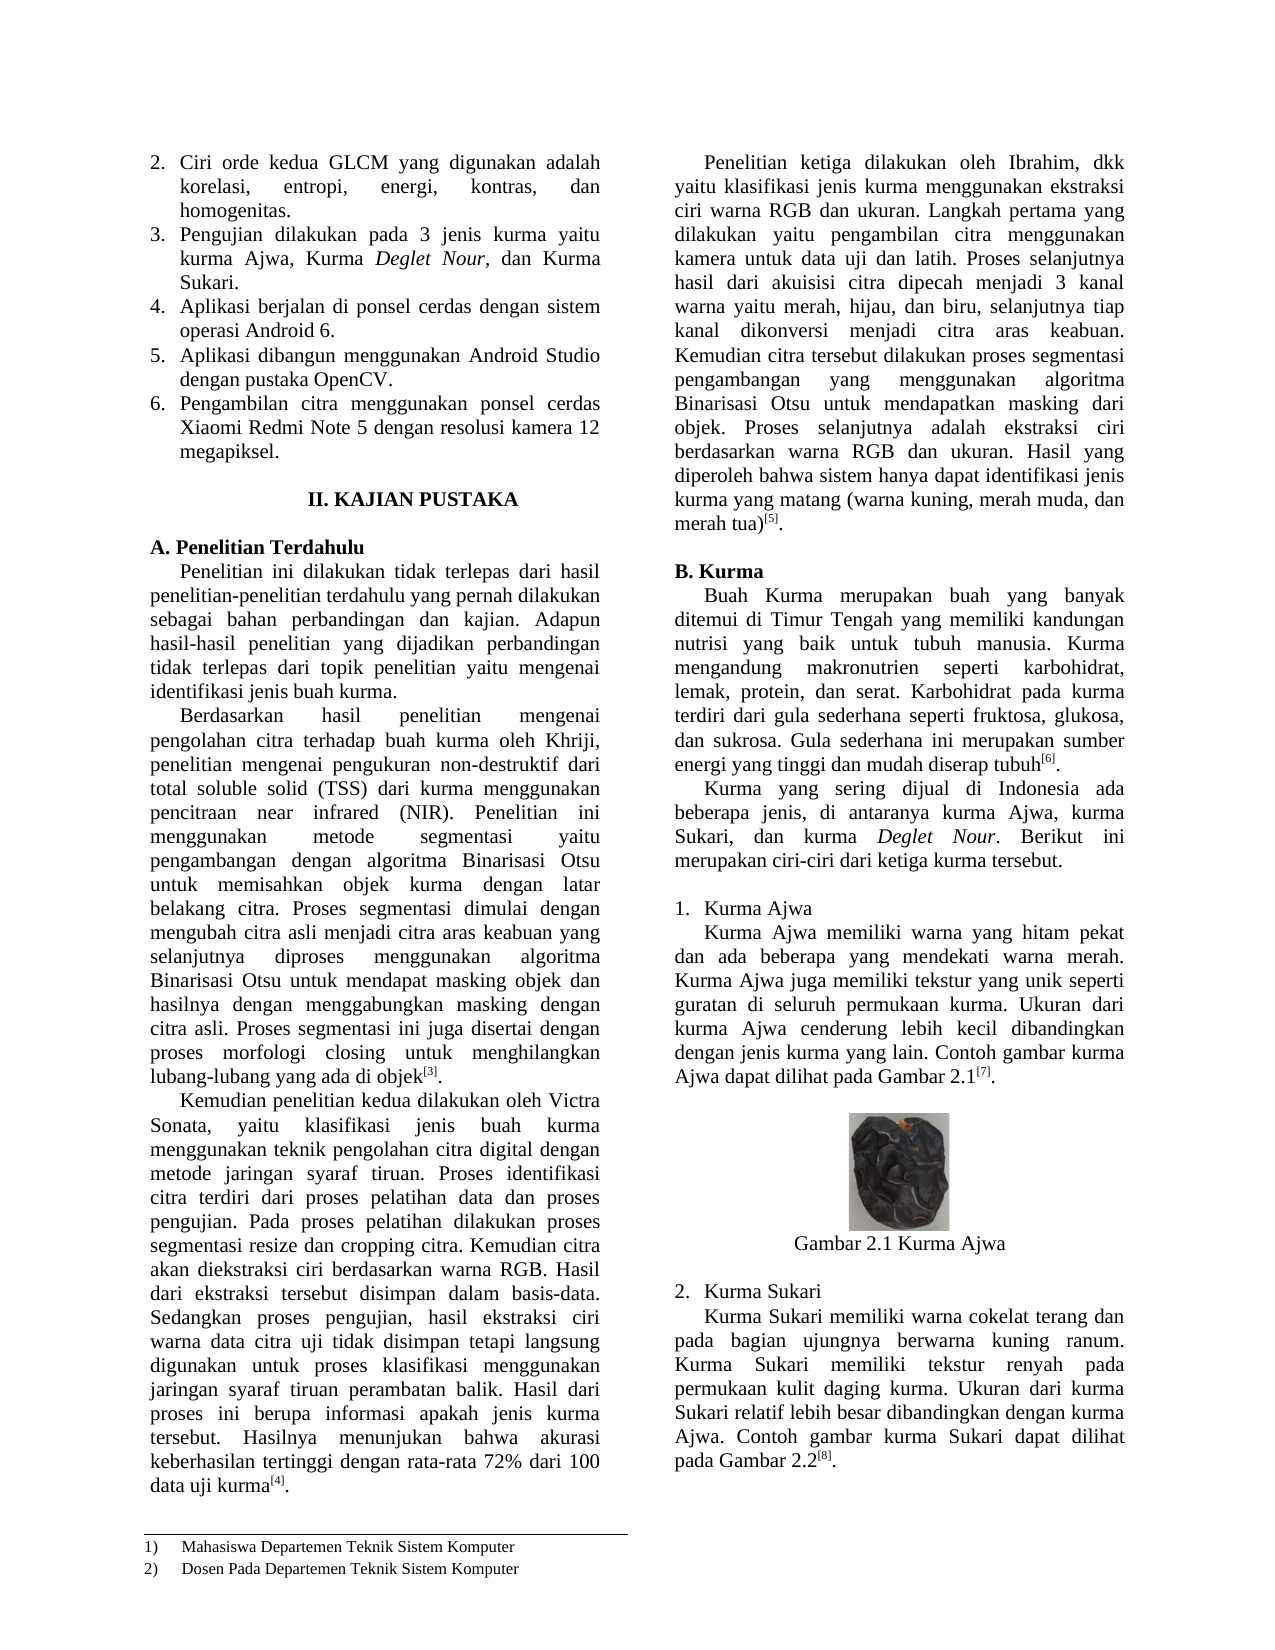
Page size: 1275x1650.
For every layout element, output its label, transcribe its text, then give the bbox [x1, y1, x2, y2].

list Kurma Sukari [674, 1279, 1125, 1303]
list Kurma [674, 559, 1125, 583]
text Penelitian ini dilakukan tidak terlepas dari hasil penelitian-penelitian terdahulu yang pernah dilakukan sebagai bahan perbandingan dan kajian. Adapun hasil-hasil penelitian yang dijadikan perbandingan tidak terlepas dari topik penelitian yaitu mengenai identifikasi jenis buah kurma. [150, 559, 601, 703]
text 2. Ciri orde kedua GLCM yang digunakan adalah korelasi, entropi, energi, kontras, dan homogenitas. [150, 150, 601, 222]
text Kurma yang sering dijual di Indonesia ada beberapa jenis, di antaranya kurma Ajwa, kurma Sukari, dan kurma Deglet Nour. Berikut ini merupakan ciri-ciri dari ketiga kurma tersebut. [674, 776, 1125, 872]
text Kemudian penelitian kedua dilakukan oleh Victra Sonata, yaitu klasifikasi jenis buah kurma menggunakan teknik pengolahan citra digital dengan metode jaringan syaraf tiruan. Proses identifikasi citra terdiri dari proses pelatihan data dan proses pengujian. Pada proses pelatihan dilakukan proses segmentasi resize dan cropping citra. Kemudian citra akan diekstraksi ciri berdasarkan warna RGB. Hasil dari ekstraksi tersebut disimpan dalam basis-data. Sedangkan proses pengujian, hasil ekstraksi ciri warna data citra uji tidak disimpan tetapi langsung digunakan untuk proses klasifikasi menggunakan jaringan syaraf tiruan perambatan balik. Hasil dari proses ini berupa informasi apakah jenis kurma tersebut. Hasilnya menunjukan bahwa akurasi keberhasilan tertinggi dengan rata-rata 72% dari 100 data uji kurma[4]. [150, 1088, 601, 1497]
list Kurma Ajwa [674, 896, 1125, 920]
list KAJIAN PUSTAKA [225, 487, 601, 511]
list Gambar 2.1 Kurma Ajwa [674, 1231, 1125, 1255]
list Kurma Ajwa memiliki warna yang hitam pekat dan ada beberapa yang mendekati warna merah. Kurma Ajwa juga memiliki tekstur yang unik seperti guratan di seluruh permukaan kurma. Ukuran dari kurma Ajwa cenderung lebih kecil dibandingkan dengan jenis kurma yang lain. Contoh gambar kurma Ajwa dapat dilihat pada Gambar 2.1[7]. [674, 920, 1125, 1088]
text Buah Kurma merupakan buah yang banyak ditemui di Timur Tengah yang memiliki kandungan nutrisi yang baik untuk tubuh manusia. Kurma mengandung makronutrien seperti karbohidrat, lemak, protein, dan serat. Karbohidrat pada kurma terdiri dari gula sederhana seperti fruktosa, glukosa, dan sukrosa. Gula sederhana ini merupakan sumber energi yang tinggi dan mudah diserap tubuh[6]. [674, 583, 1125, 776]
text 6. Pengambilan citra menggunakan ponsel cerdas Xiaomi Redmi Note 5 dengan resolusi kamera 12 megapiksel. [150, 391, 601, 463]
text Penelitian ketiga dilakukan oleh Ibrahim, dkk yaitu klasifikasi jenis kurma menggunakan ekstraksi ciri warna RGB dan ukuran. Langkah pertama yang dilakukan yaitu pengambilan citra menggunakan kamera untuk data uji dan latih. Proses selanjutnya hasil dari akuisisi citra dipecah menjadi 3 kanal warna yaitu merah, hijau, dan biru, selanjutnya tiap kanal dikonversi menjadi citra aras keabuan. Kemudian citra tersebut dilakukan proses segmentasi pengambangan yang menggunakan algoritma Binarisasi Otsu untuk mendapatkan masking dari objek. Proses selanjutnya adalah ekstraksi ciri berdasarkan warna RGB dan ukuran. Hasil yang diperoleh bahwa sistem hanya dapat identifikasi jenis kurma yang matang (warna kuning, merah muda, dan merah tua)[5]. [674, 150, 1125, 535]
picture [848, 1113, 950, 1231]
text Berdasarkan hasil penelitian mengenai pengolahan citra terhadap buah kurma oleh Khriji, penelitian mengenai pengukuran non-destruktif dari total soluble solid (TSS) dari kurma menggunakan pencitraan near infrared (NIR). Penelitian ini menggunakan metode segmentasi yaitu pengambangan dengan algoritma Binarisasi Otsu untuk memisahkan objek kurma dengan latar belakang citra. Proses segmentasi dimulai dengan mengubah citra asli menjadi citra aras keabuan yang selanjutnya diproses menggunakan algoritma Binarisasi Otsu untuk mendapat masking objek dan hasilnya dengan menggabungkan masking dengan citra asli. Proses segmentasi ini juga disertai dengan proses morfologi closing untuk menghilangkan lubang-lubang yang ada di objek[3]. [150, 703, 601, 1088]
list Kurma Sukari memiliki warna cokelat terang dan pada bagian ujungnya berwarna kuning ranum. Kurma Sukari memiliki tekstur renyah pada permukaan kulit daging kurma. Ukuran dari kurma Sukari relatif lebih besar dibandingkan dengan kurma Ajwa. Contoh gambar kurma Sukari dapat dilihat pada Gambar 2.2[8]. [674, 1303, 1125, 1472]
list Penelitian Terdahulu [150, 535, 601, 559]
text 5. Aplikasi dibangun menggunakan Android Studio dengan pustaka OpenCV. [150, 342, 601, 391]
text 3. Pengujian dilakukan pada 3 jenis kurma yaitu kurma Ajwa, Kurma Deglet Nour, dan Kurma Sukari. [150, 222, 601, 294]
text 4. Aplikasi berjalan di ponsel cerdas dengan sistem operasi Android 6. [150, 294, 601, 342]
